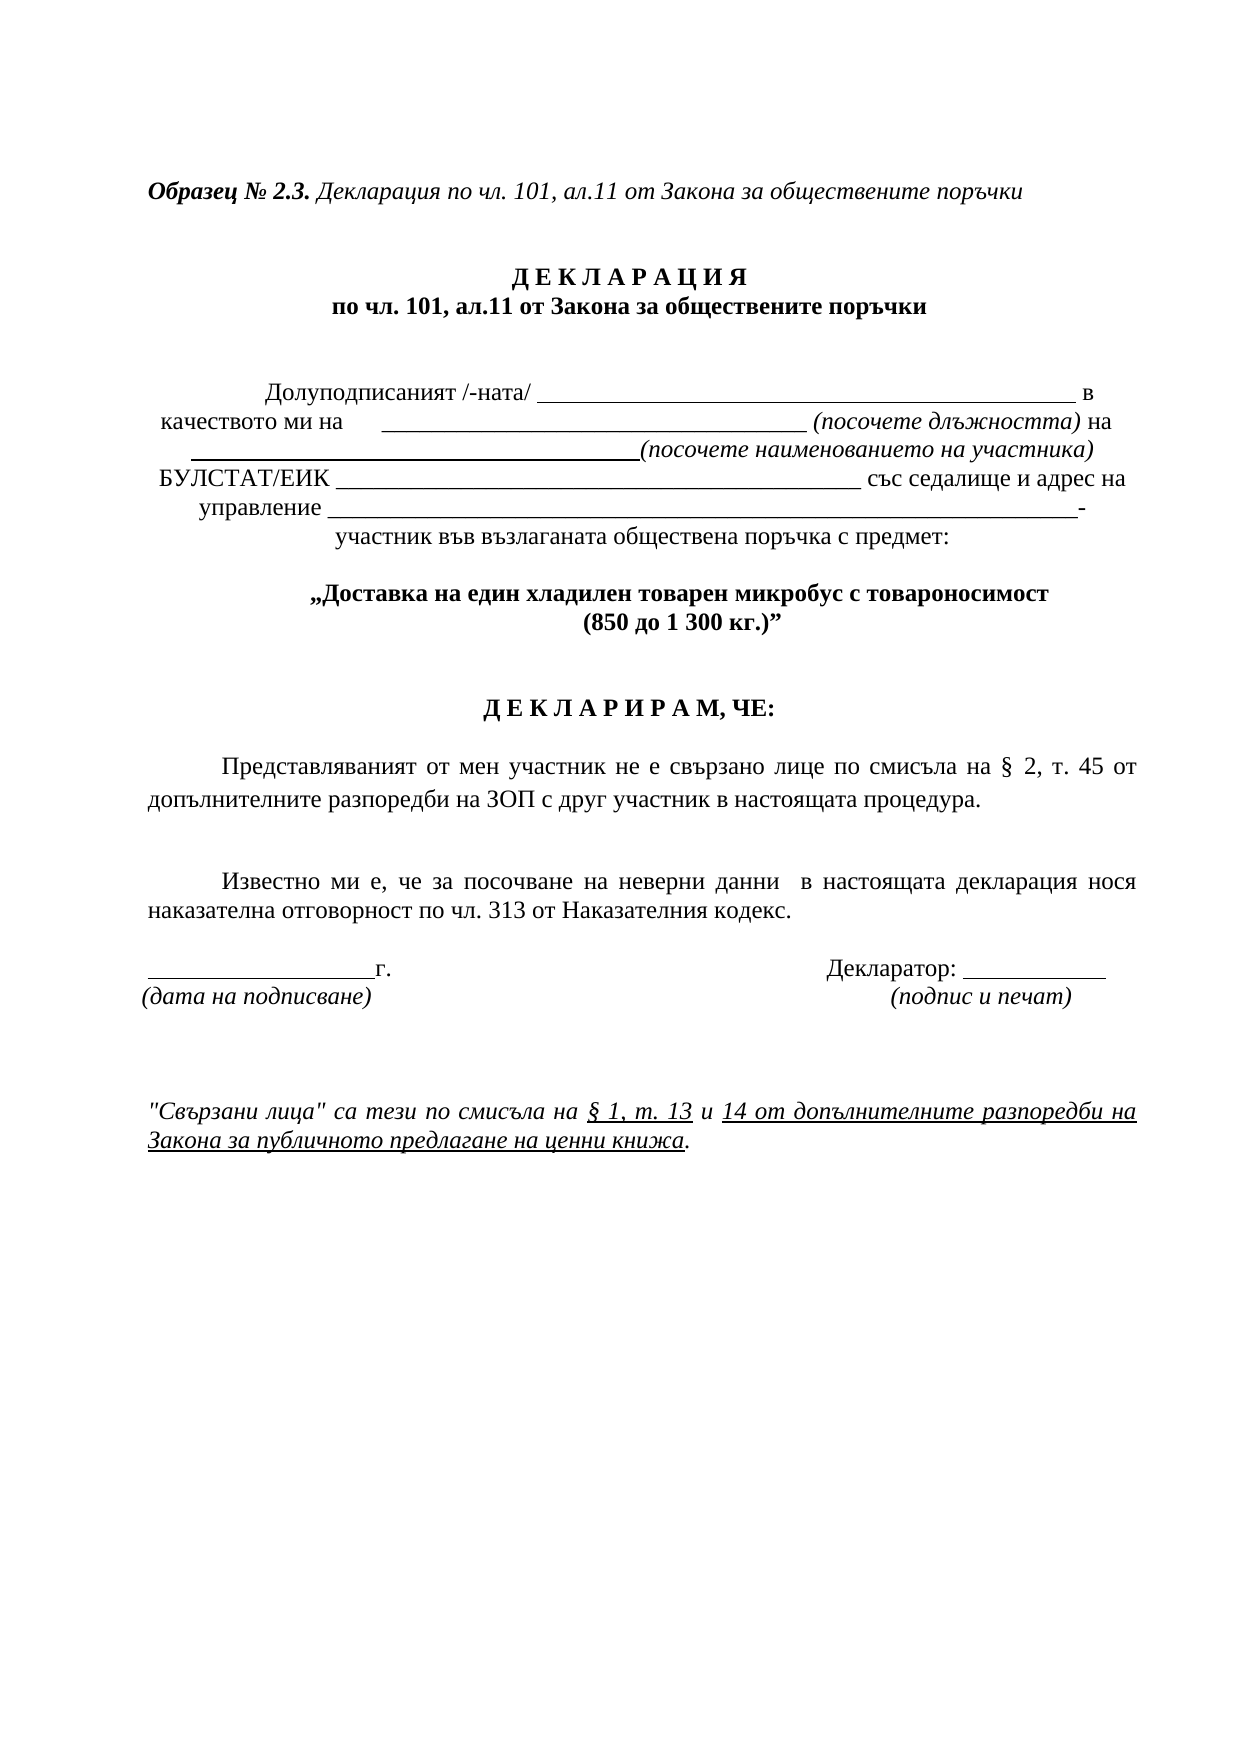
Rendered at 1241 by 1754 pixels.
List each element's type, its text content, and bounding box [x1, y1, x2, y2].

text Образец № 2.3. Декларация по чл. 101, ал.11 от Закона за обществените поръчки [148, 176, 1111, 204]
text по чл. 101, ал.11 от Закона за обществените поръчки [148, 291, 1111, 319]
text (дата на подписване) (подпис и печат) [110, 981, 1162, 1010]
text „Доставка на един хладилен товарен микробус с товароносимост [148, 578, 1137, 607]
text Д Е К Л А Р И Р А М, ЧЕ: [148, 693, 1111, 722]
text г. Декларатор: [148, 953, 1162, 981]
text Известно ми е, че за посочване на неверни данни в настоящата декларация нося наказателна отговорност по чл. 313 от Наказателния кодекс. [148, 866, 1137, 924]
text (850 до 1 300 кг.)” [148, 607, 1137, 636]
text "Свързани лица" са тези по смисъла на § 1, т. 13 и 14 от допълнителните разпоредби на Закона за публичното предлагане на ценни книжа. [148, 1096, 1137, 1154]
text Долуподписаният /-ната/ в качеството ми на __________________________________ (посочете длъжността) на (посочете наименованието на участника) БУЛСТАТ/ЕИК __________________________________________ със седалище и адрес на управление ____________________________________________________________- участник във възлаганата обществена поръчка с предмет: [148, 377, 1137, 549]
text Д Е К Л А Р А Ц И Я [148, 262, 1111, 291]
list Представляваният от мен участник не е свързано лице по смисъла на § 2, т. 45 от допълнителните разпоредби на ЗОП с друг участник в настоящата процедура. [148, 751, 1137, 812]
